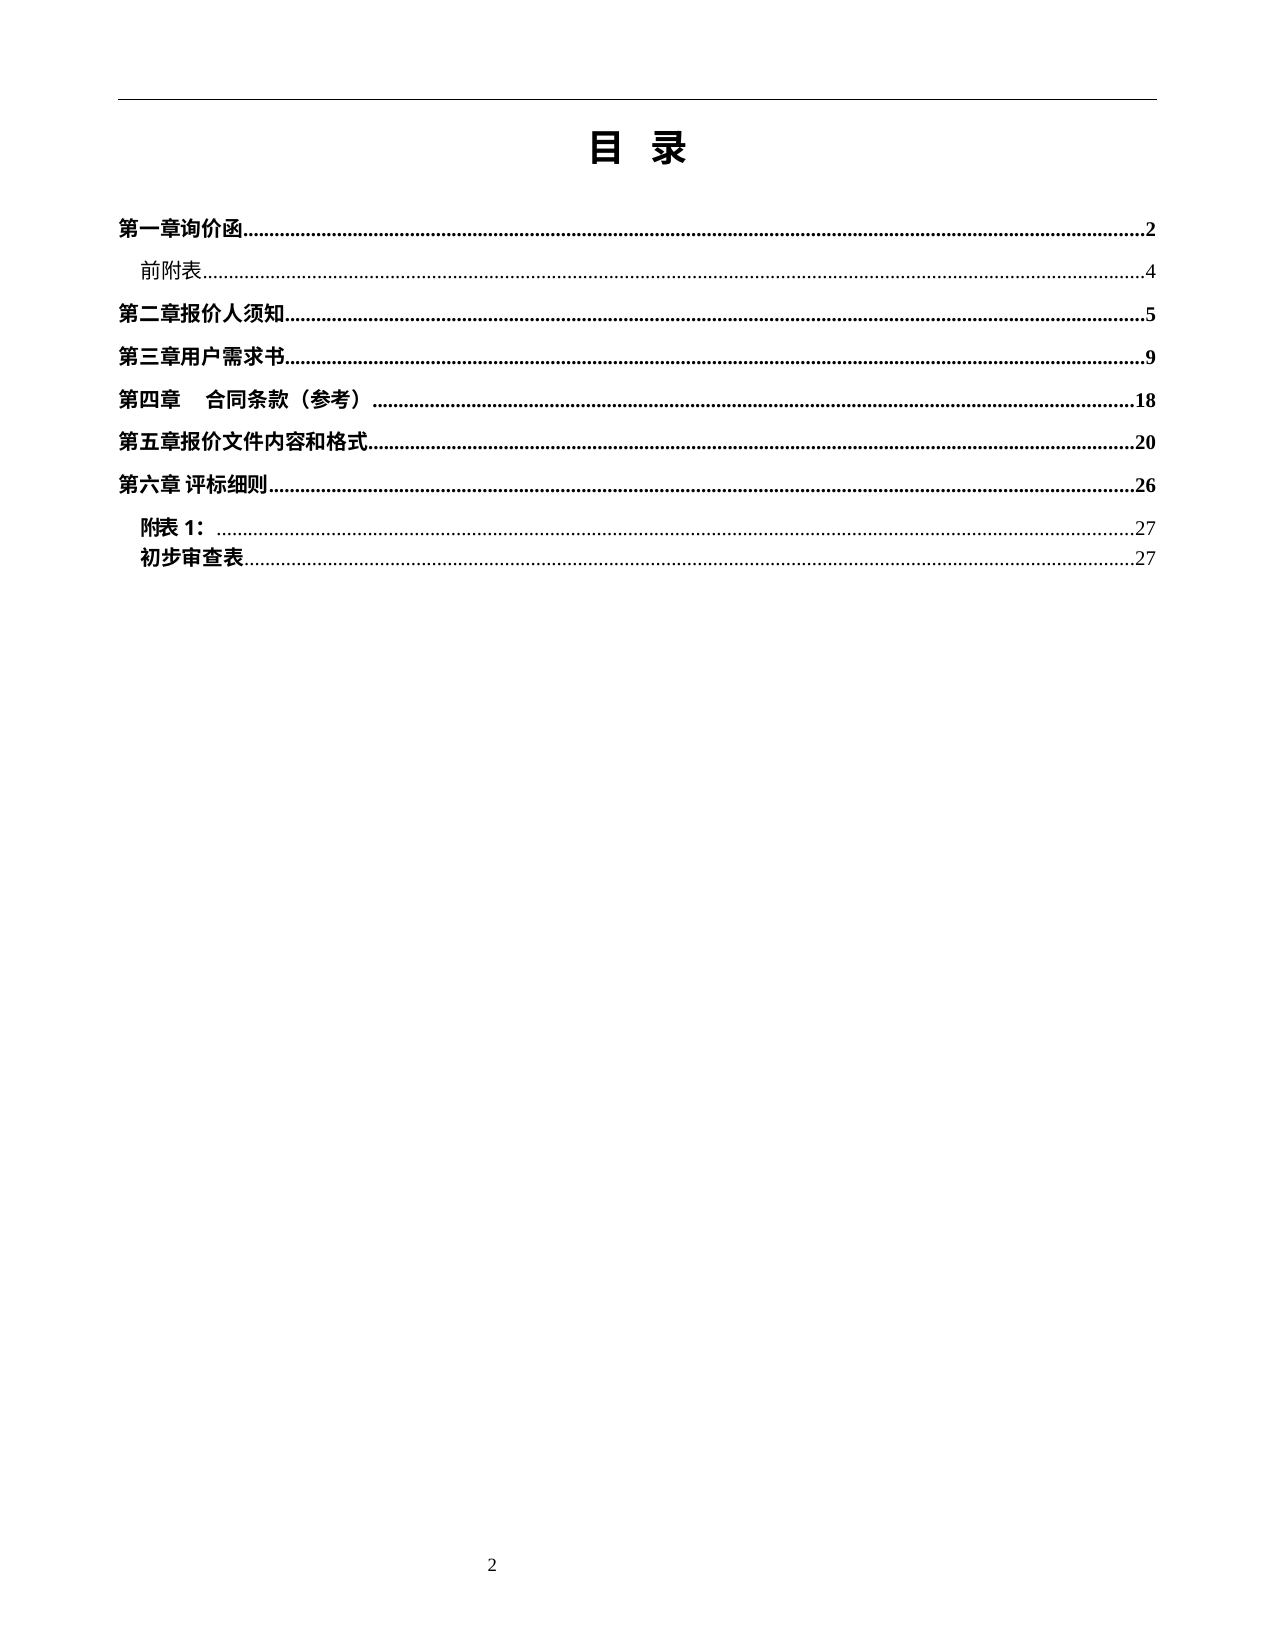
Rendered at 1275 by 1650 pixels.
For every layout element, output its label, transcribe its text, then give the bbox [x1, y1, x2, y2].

text 第二章报价人须知 5 [118, 297, 1157, 328]
text 目 录 [118, 118, 1157, 172]
text 第三章用户需求书 9 [118, 340, 1157, 370]
text 附表1： 27 [140, 511, 1157, 541]
text 第一章询价函 2 [118, 212, 1157, 242]
text 初步审查表 27 [140, 541, 1157, 571]
text 第四章 合同条款（参考） 18 [118, 383, 1157, 413]
text 前附表 4 [140, 255, 1157, 285]
text 第六章 评标细则 26 [118, 468, 1157, 498]
text 第五章报价文件内容和格式 20 [118, 426, 1157, 456]
